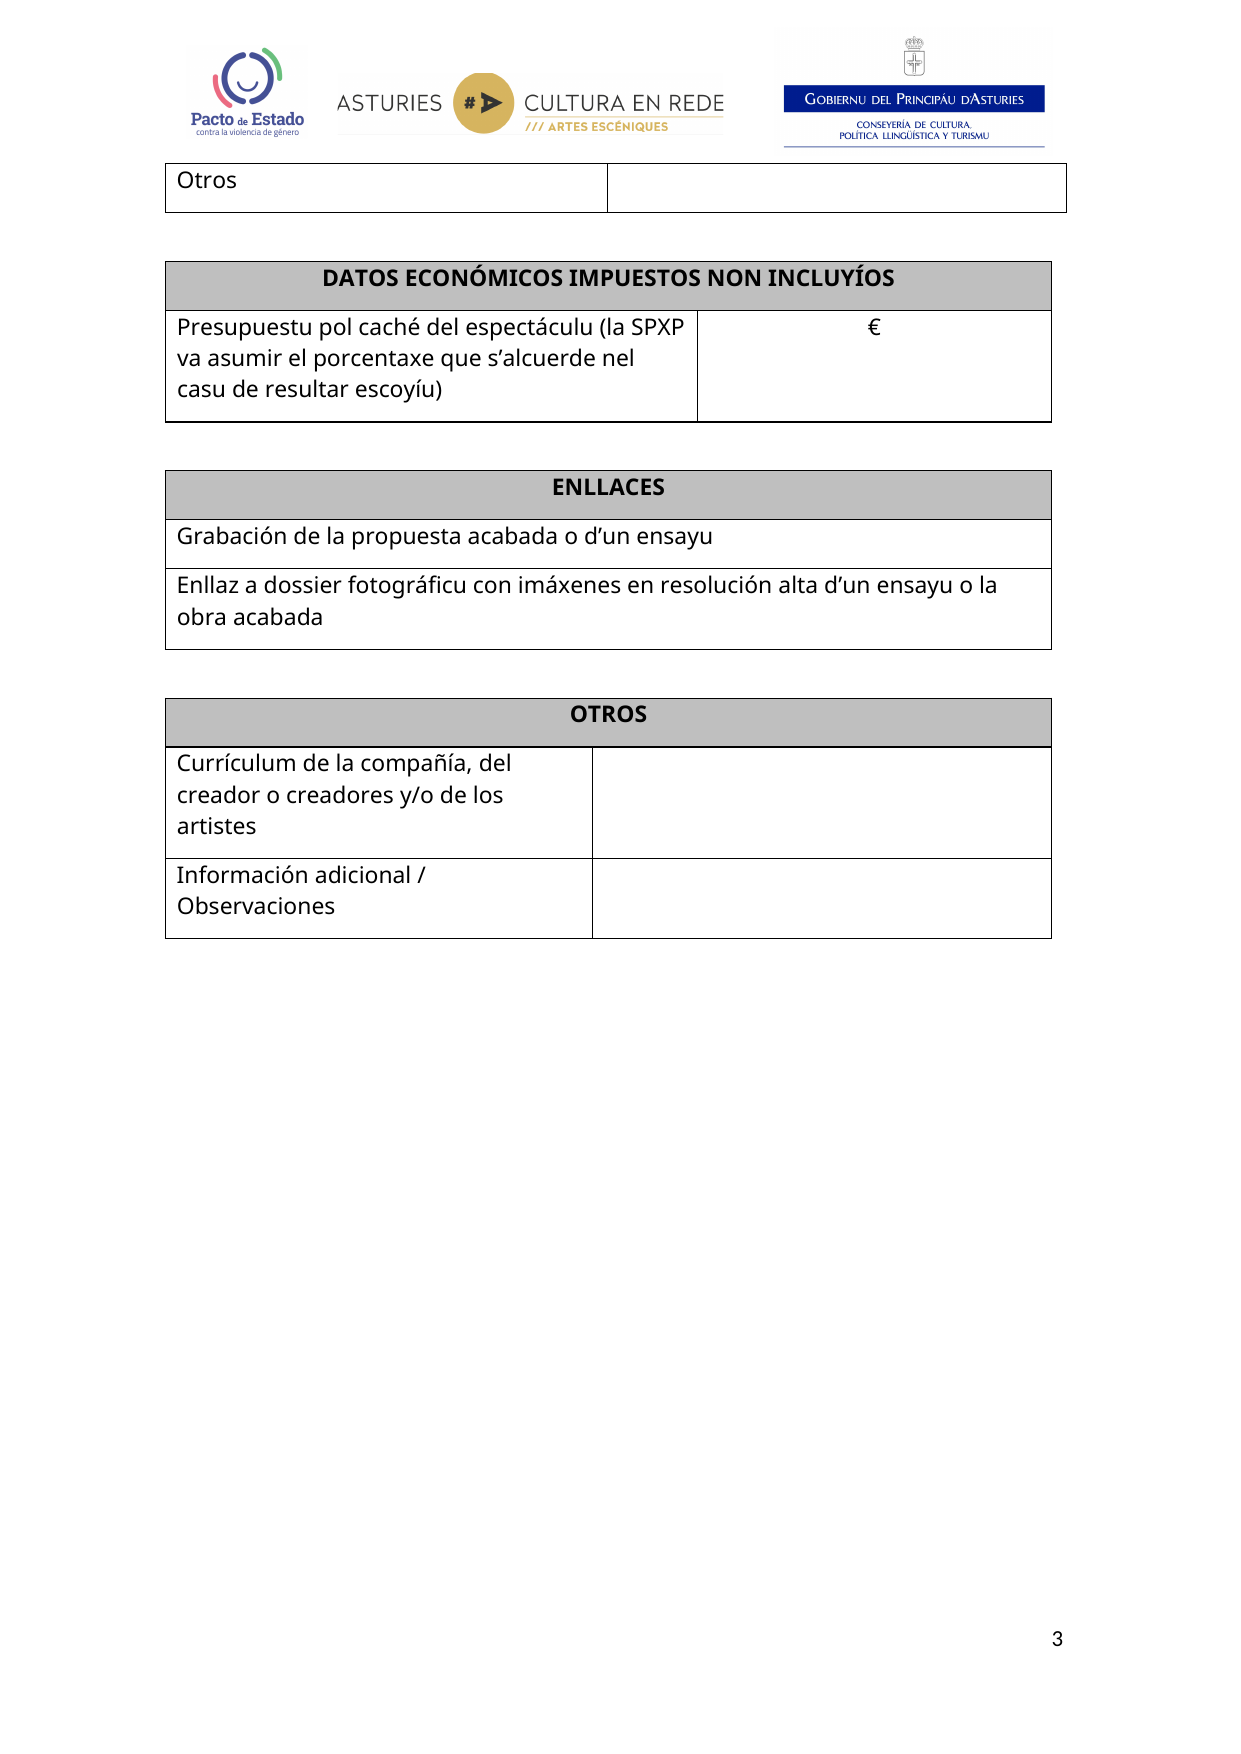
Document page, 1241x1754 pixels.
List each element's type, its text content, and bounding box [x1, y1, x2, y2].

table_cell Otros [166, 164, 607, 212]
picture [337, 73, 724, 135]
table_header OTROS [166, 699, 1051, 746]
table_cell Grabación de la propuesta acabada o d’un ensayu [166, 520, 1051, 568]
table_cell Enllaz a dossier fotográficu con imáxenes en resolución alta d’un ensayu o la obra acabada [166, 569, 1051, 648]
table_header ENLLACES [166, 471, 1051, 519]
table_header DATOS ECONÓMICOS IMPUESTOS NON INCLUYÍOS [166, 262, 1051, 310]
table_cell [593, 859, 1051, 938]
table_cell Currículum de la compañía, del creador o creadores y/o de los artistes [166, 748, 592, 858]
table_cell [593, 748, 1051, 858]
table_cell Información adicional / Observaciones [166, 859, 592, 938]
table_cell [608, 164, 1066, 212]
table_cell € [698, 311, 1051, 421]
picture [186, 45, 308, 139]
picture [773, 27, 1054, 156]
table_cell Presupuestu pol caché del espectáculu (la SPXP va asumir el porcentaxe que s’alcuerde nel casu de resultar escoyíu) [166, 311, 697, 421]
